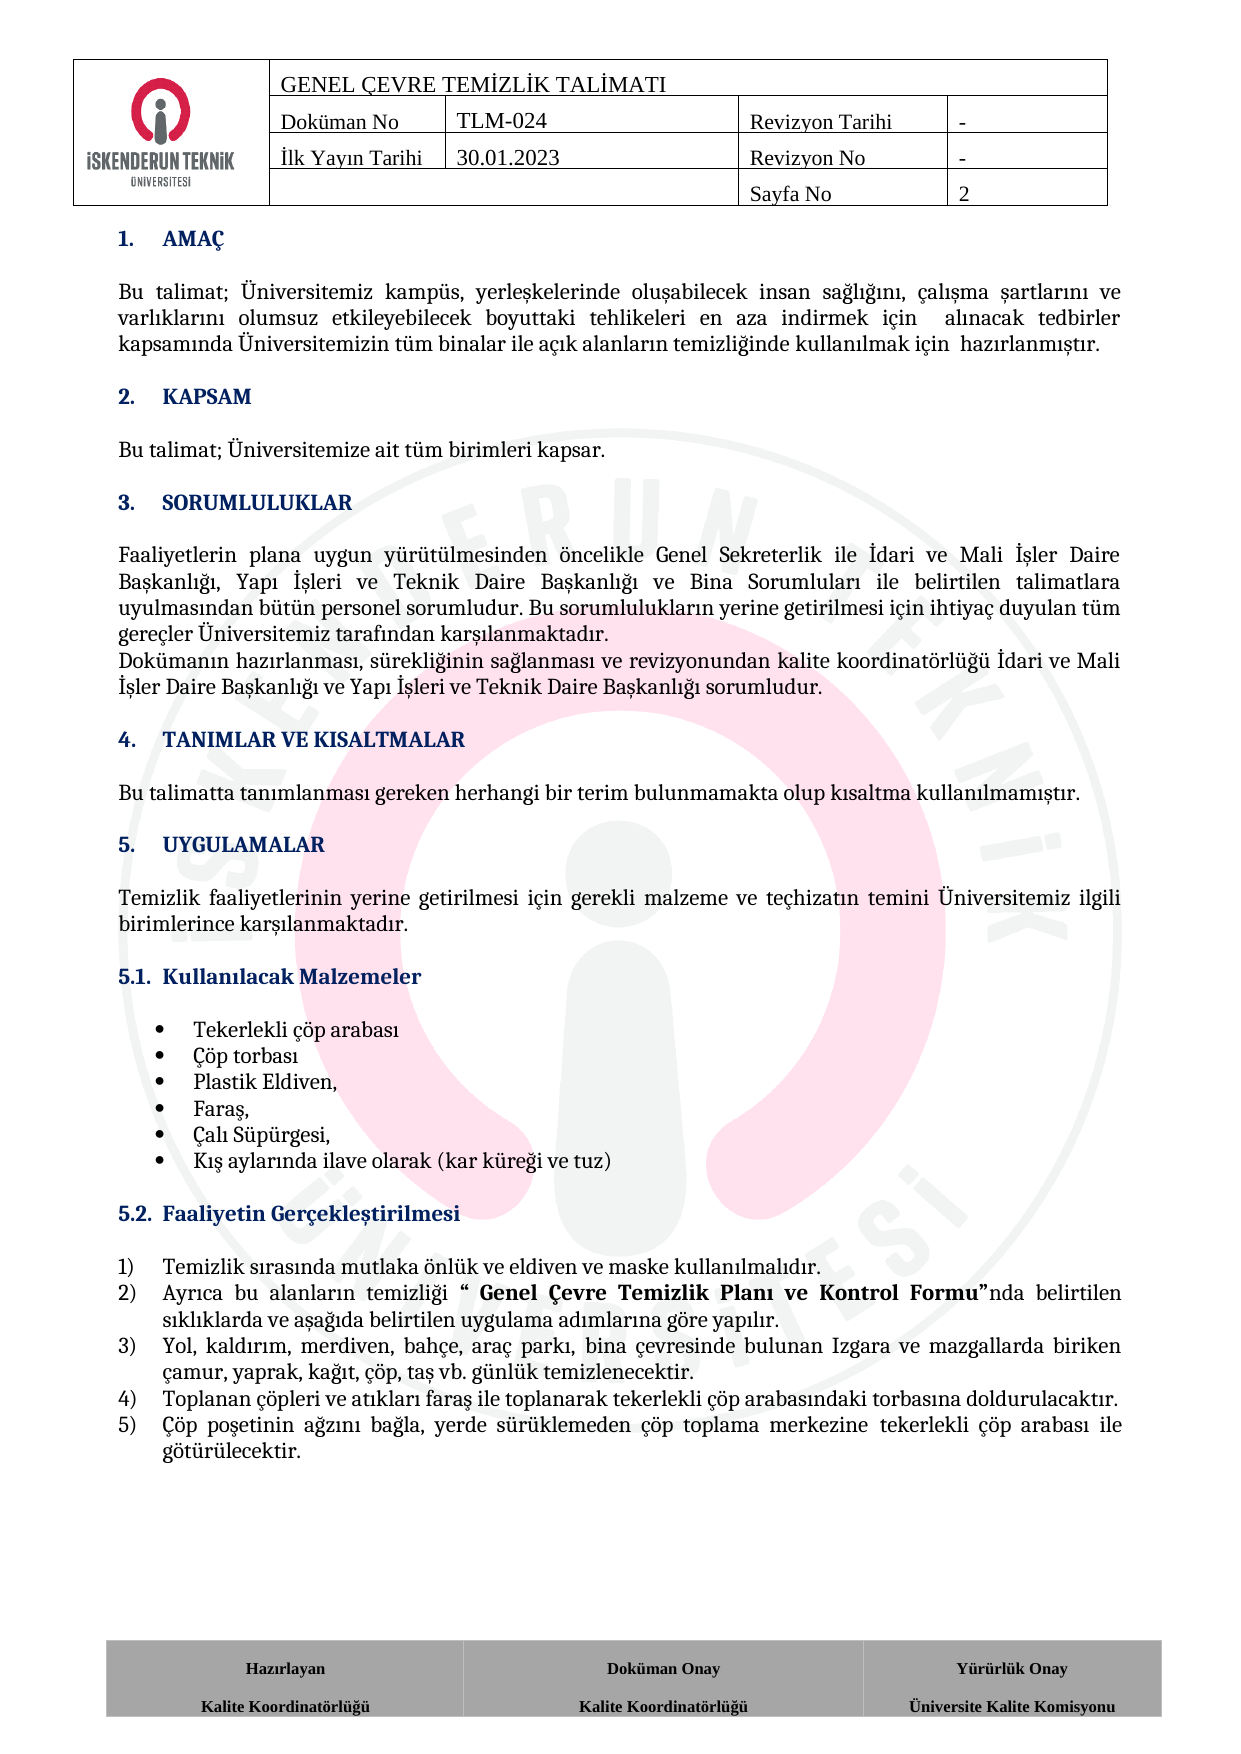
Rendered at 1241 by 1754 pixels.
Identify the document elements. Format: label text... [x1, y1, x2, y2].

list Faraş, [156, 1096, 1122, 1122]
list KAPSAM [118, 384, 1122, 410]
list AMAÇ [118, 226, 1122, 252]
list Yol, kaldırım, merdiven, bahçe, araç parkı, bina çevresinde bulunan Izgara ve mazgallarda biriken çamur, yaprak, kağıt, çöp, taş vb. günlük temizlenecektir. [118, 1333, 1122, 1385]
list Temizlik sırasında mutlaka önlük ve eldiven ve maske kullanılmalıdır. [118, 1254, 1122, 1280]
list Çalı Süpürgesi, [156, 1122, 1122, 1148]
list Ayrıca bu alanların temizliği “ Genel Çevre Temizlik Planı ve Kontrol Formu”nda belirtilen sıklıklarda ve aşağıda belirtilen uygulama adımlarına göre yapılır. [118, 1280, 1122, 1333]
list Kış aylarında ilave olarak (kar küreği ve tuz) [156, 1148, 1122, 1174]
list Faaliyetin Gerçekleştirilmesi [118, 1201, 1122, 1227]
text Dokümanın hazırlanması, sürekliğinin sağlanması ve revizyonundan kalite koordinatörlüğü İdari ve Mali İşler Daire Başkanlığı ve Yapı İşleri ve Teknik Daire Başkanlığı sorumludur. [118, 647, 1122, 700]
text Bu talimat; Üniversitemiz kampüs, yerleşkelerinde oluşabilecek insan sağlığını, çalışma şartlarını ve varlıklarını olumsuz etkileyebilecek boyuttaki tehlikeleri en aza indirmek için alınacak tedbirler kapsamında Üniversitemizin tüm binalar ile açık alanların temizliğinde kullanılmak için hazırlanmıştır. [118, 278, 1122, 358]
list Plastik Eldiven, [156, 1069, 1122, 1096]
text Bu talimat; Üniversitemize ait tüm birimleri kapsar. [118, 437, 1122, 463]
list Toplanan çöpleri ve atıkları faraş ile toplanarak tekerlekli çöp arabasındaki torbasına doldurulacaktır. [118, 1385, 1122, 1412]
list SORUMLULUKLAR [118, 489, 1122, 516]
picture [75, 63, 246, 201]
list Tekerlekli çöp arabası [156, 1016, 1122, 1043]
list TANIMLAR VE KISALTMALAR [118, 727, 1122, 753]
list Kullanılacak Malzemeler [118, 964, 1122, 990]
list Çöp poşetinin ağzını bağla, yerde sürüklemeden çöp toplama merkezine tekerlekli çöp arabası ile götürülecektir. [118, 1412, 1122, 1464]
list UYGULAMALAR [118, 832, 1122, 858]
list Çöp torbası [156, 1043, 1122, 1069]
text Faaliyetlerin plana uygun yürütülmesinden öncelikle Genel Sekreterlik ile İdari ve Mali İşler Daire Başkanlığı, Yapı İşleri ve Teknik Daire Başkanlığı ve Bina Sorumluları ile belirtilen talimatlara uyulmasından bütün personel sorumludur. Bu sorumlulukların yerine getirilmesi için ihtiyaç duyulan tüm gereçler Üniversitemiz tarafından karşılanmaktadır. [118, 542, 1122, 647]
text Bu talimatta tanımlanması gereken herhangi bir terim bulunmamakta olup kısaltma kullanılmamıştır. [118, 779, 1122, 806]
text Temizlik faaliyetlerinin yerine getirilmesi için gerekli malzeme ve teçhizatın temini Üniversitemiz ilgili birimlerince karşılanmaktadır. [118, 885, 1122, 937]
